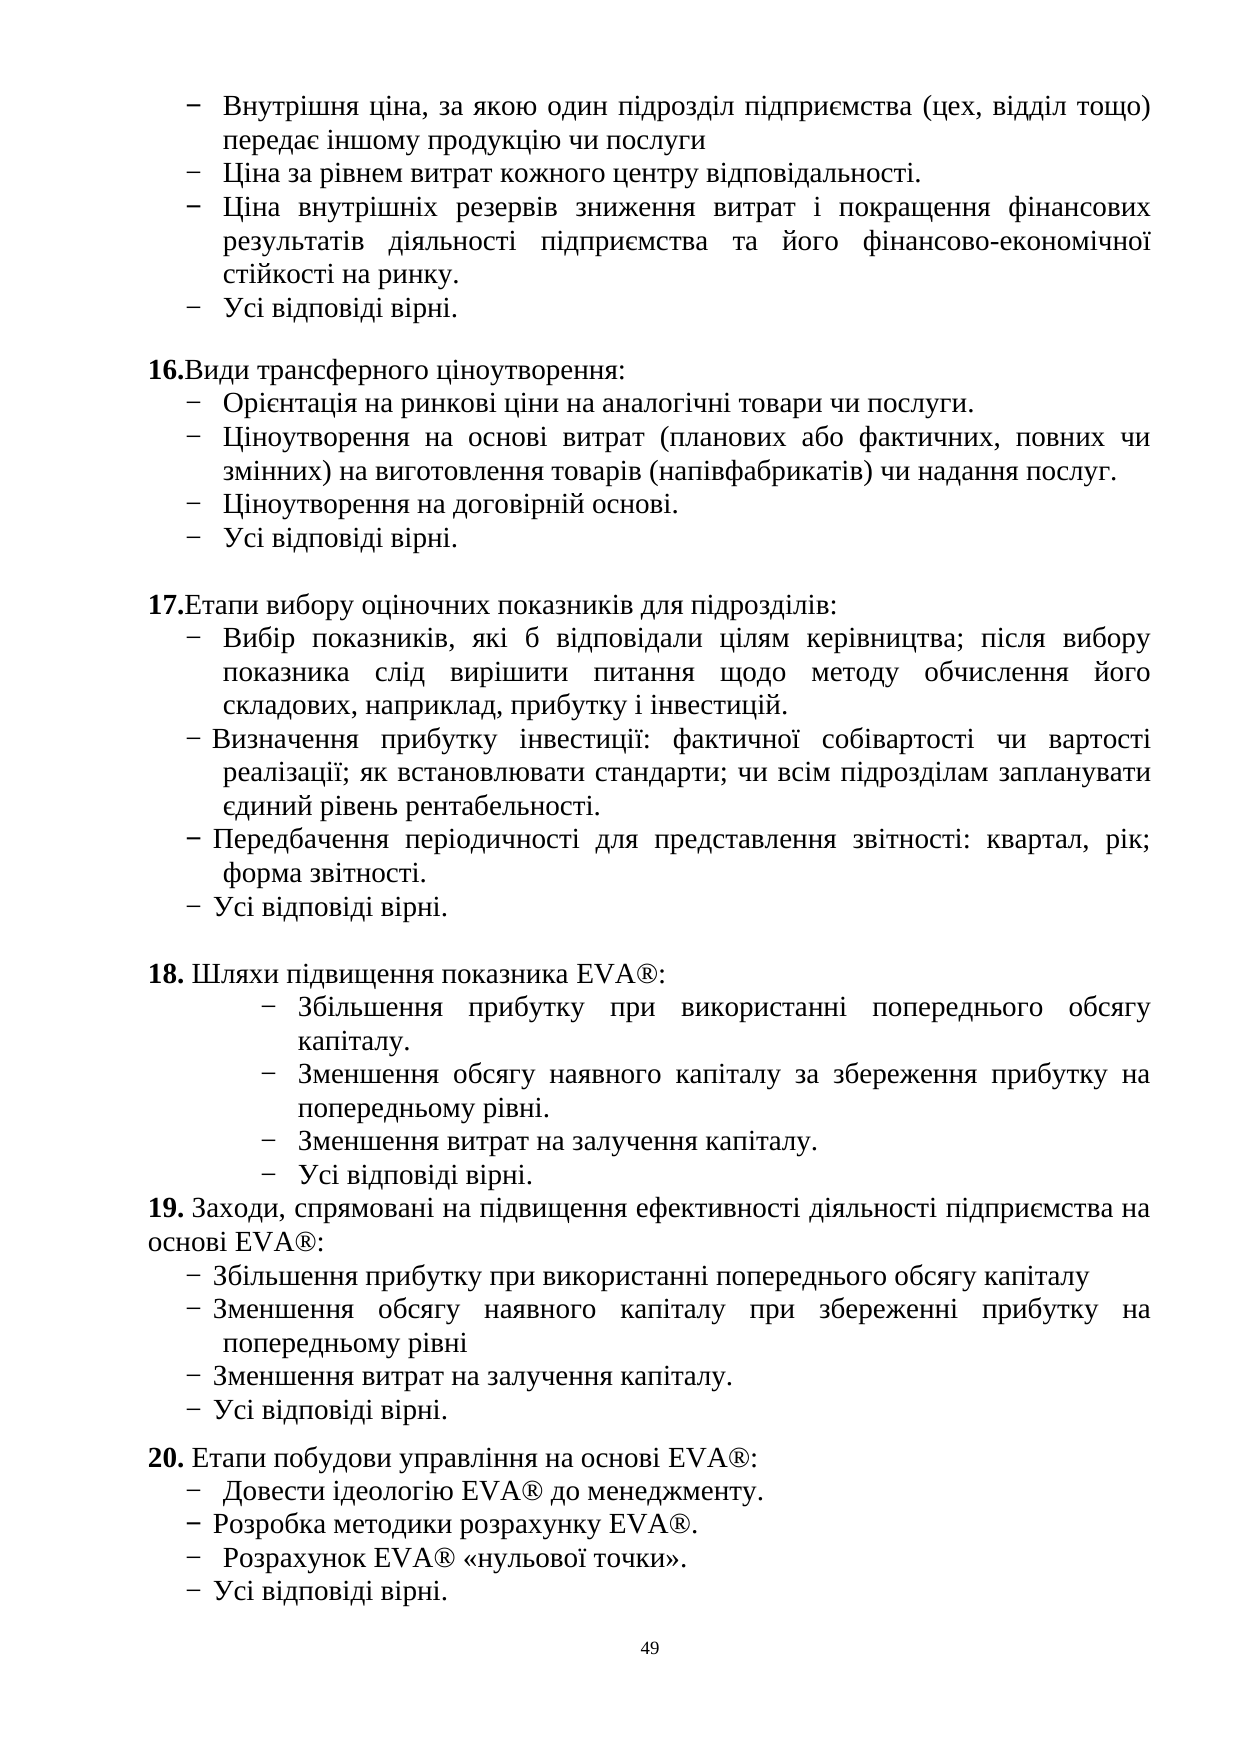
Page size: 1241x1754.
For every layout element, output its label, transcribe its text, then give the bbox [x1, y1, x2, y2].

list Усі відповіді вірні. [185, 290, 1152, 323]
text 16.Види трансферного ціноутворення: [148, 352, 1152, 386]
text 17.Етапи вибору оціночних показників для підрозділів: [148, 587, 1152, 620]
list Зменшення витрат на залучення капіталу. [260, 1123, 1152, 1157]
list Передбачення періодичності для представлення звітності: квартал, рік; форма звітності. [185, 822, 1152, 889]
list Збільшення прибутку при використанні попереднього обсягу капіталу. [260, 989, 1152, 1056]
list Усі відповіді вірні. [185, 520, 1152, 553]
list Ціна внутрішніх резервів зниження витрат і покращення фінансових результатів діяльності підприємства та його фінансово-економічної стійкості на ринку. [185, 189, 1152, 290]
list Усі відповіді вірні. [185, 1573, 1152, 1607]
text 19. Заходи, спрямовані на підвищення ефективності діяльності підприємства на основі EVA®: [148, 1191, 1152, 1258]
list Розрахунок EVA® «нульової точки». [185, 1540, 1152, 1573]
list Ціноутворення на основі витрат (планових або фактичних, повних чи змінних) на виготовлення товарів (напівфабрикатів) чи надання послуг. [185, 419, 1152, 486]
list Розробка методики розрахунку EVA®. [185, 1506, 1152, 1540]
list Визначення прибутку інвестиції: фактичної собівартості чи вартості реалізації; як встановлювати стандарти; чи всім підрозділам запланувати єдиний рівень рентабельності. [185, 721, 1152, 822]
list Зменшення витрат на залучення капіталу. [185, 1358, 1152, 1392]
list Збільшення прибутку при використанні попереднього обсягу капіталу [185, 1258, 1152, 1291]
list Усі відповіді вірні. [185, 889, 1152, 922]
text 18. Шляхи підвищення показника EVA®: [148, 956, 1152, 989]
list Усі відповіді вірні. [185, 1392, 1152, 1425]
list Зменшення обсягу наявного капіталу при збереженні прибутку на попередньому рівні [185, 1291, 1152, 1358]
list Зменшення обсягу наявного капіталу за збереження прибутку на попередньому рівні. [260, 1056, 1152, 1123]
text 20. Етапи побудови управління на основі EVA®: [148, 1446, 1152, 1473]
list Вибір показників, які б відповідали цілям керівництва; після вибору показника слід вирішити питання щодо методу обчислення його складових, наприклад, прибутку і інвестицій. [185, 620, 1152, 721]
list Внутрішня ціна, за якою один підрозділ підприємства (цех, відділ тощо) передає іншому продукцію чи послуги [185, 88, 1152, 156]
list Довести ідеологію EVA® до менеджменту. [185, 1473, 1152, 1506]
list Орієнтація на ринкові ціни на аналогічні товари чи послуги. [185, 386, 1152, 419]
list Усі відповіді вірні. [260, 1157, 1152, 1191]
list Ціноутворення на договірній основі. [185, 486, 1152, 520]
list Ціна за рівнем витрат кожного центру відповідальності. [185, 156, 1152, 189]
